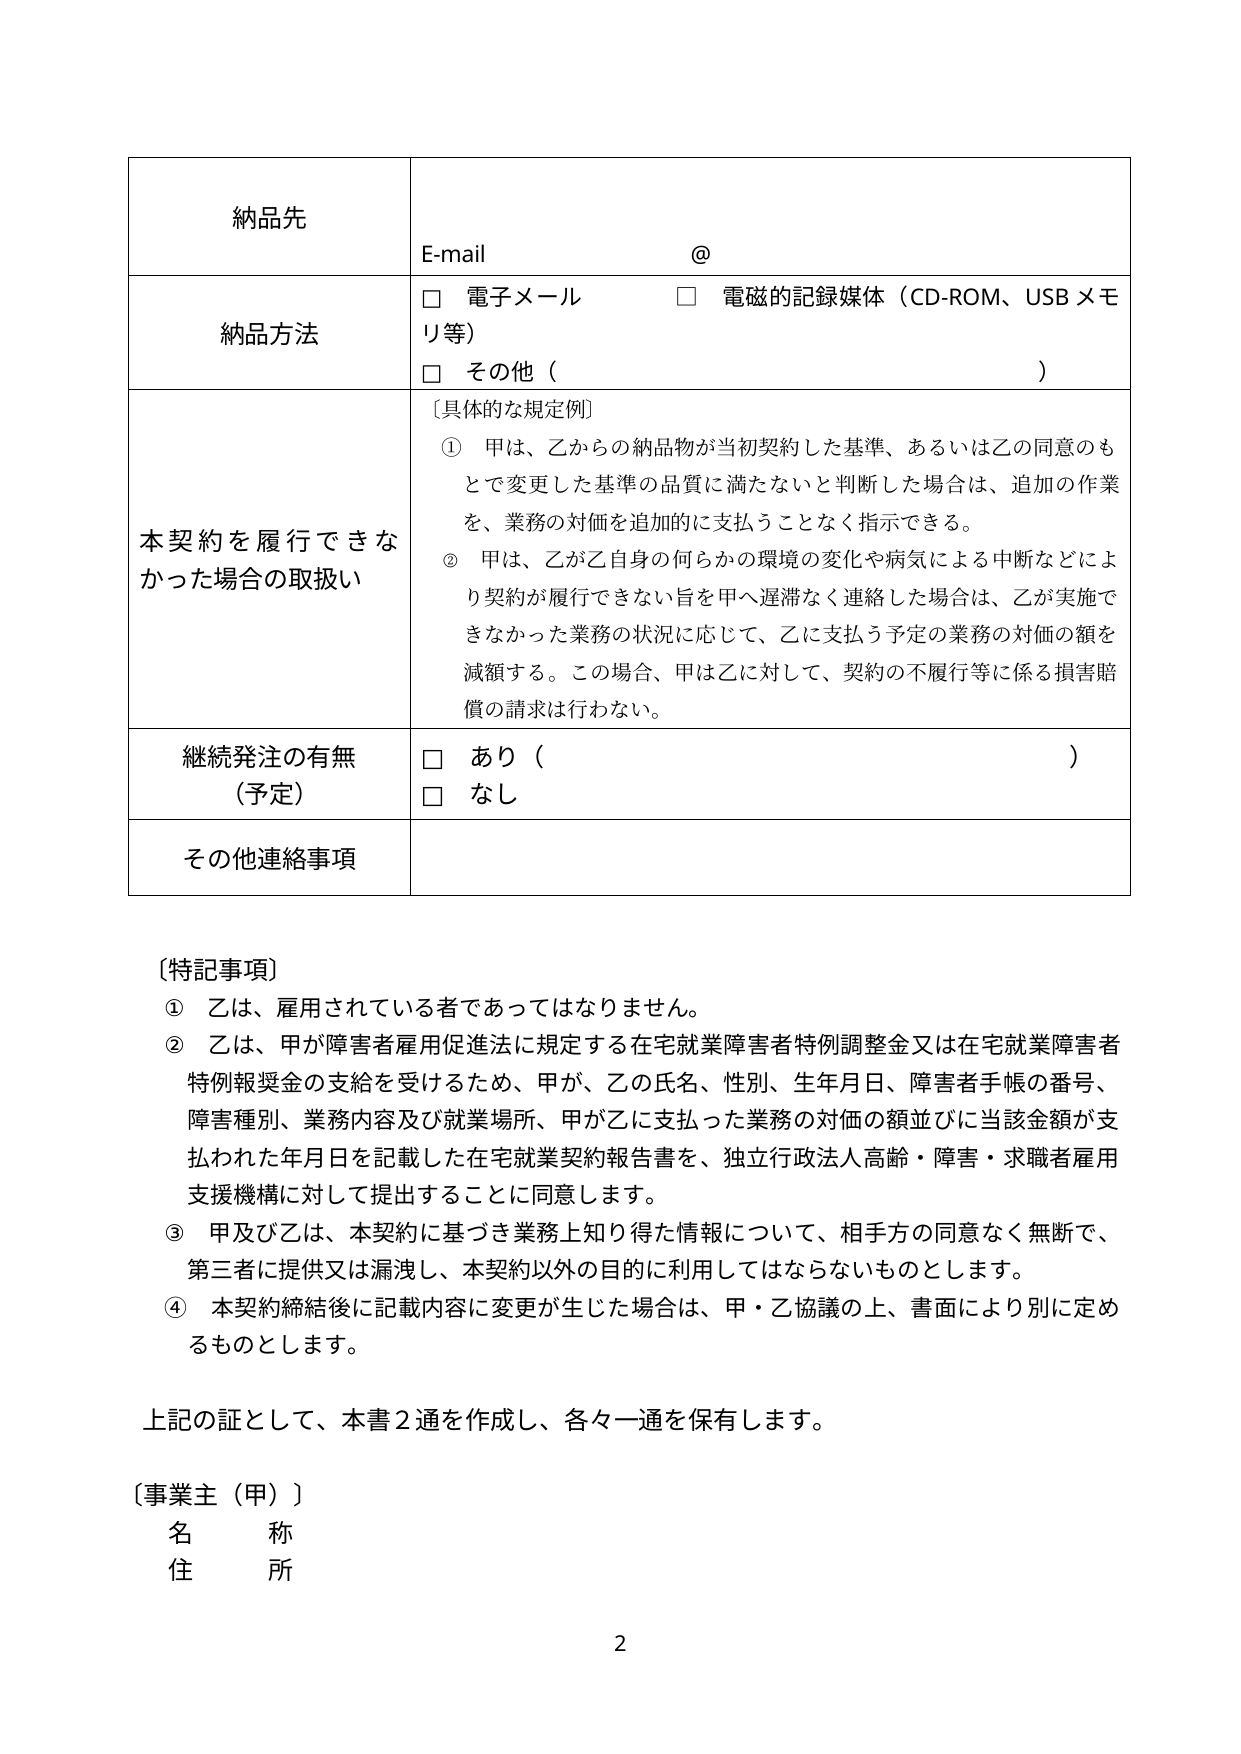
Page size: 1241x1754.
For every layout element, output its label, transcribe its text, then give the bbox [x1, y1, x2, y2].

table_cell 納品先 [129, 158, 410, 275]
text ① 乙は、雇用されている者であってはなりません。 [118, 987, 1122, 1025]
text 上記の証として、本書２通を作成し、各々一通を保有します。 [118, 1400, 1122, 1437]
text ② 乙は、甲が障害者雇用促進法に規定する在宅就業障害者特例調整金又は在宅就業障害者特例報奨金の支給を受けるため、甲が、乙の氏名、性別、生年月日、障害者手帳の番号、障害種別、業務内容及び就業場所、甲が乙に支払った業務の対価の額並びに当該金額が支払われた年月日を記載した在宅就業契約報告書を、独立行政法人高齢・障害・求職者雇用支援機構に対して提出することに同意します。 [164, 1025, 1122, 1212]
table_cell 本契約を履行できなかった場合の取扱い [129, 390, 410, 727]
table_cell 納品方法 [129, 276, 410, 389]
table_cell その他連絡事項 [129, 820, 410, 894]
table_cell □ 電子メール □ 電磁的記録媒体（CD-ROM、USBメモリ等） □ その他（ ） [411, 276, 1130, 389]
table_cell [411, 820, 1130, 894]
table_cell 〔具体的な規定例〕 ① 甲は、乙からの納品物が当初契約した基準、あるいは乙の同意のもとで変更した基準の品質に満たないと判断した場合は、追加の作業を、業務の対価を追加的に支払うことなく指示できる。 ② 甲は、乙が乙自身の何らかの環境の変化や病気による中断などにより契約が履行できない旨を甲へ遅滞なく連絡した場合は、乙が実施できなかった業務の状況に応じて、乙に支払う予定の業務の対価の額を減額する。この場合、甲は乙に対して、契約の不履行等に係る損害賠償の請求は行わない。 [411, 390, 1130, 727]
text 〔特記事項〕 [118, 950, 1122, 987]
table_cell □ あり（ ） □ なし [411, 729, 1130, 819]
text 〔事業主（甲）〕 [118, 1475, 1122, 1512]
table_cell 継続発注の有無 （予定） [129, 729, 410, 819]
text 名 称 [118, 1512, 1122, 1550]
text 住 所 [118, 1550, 1122, 1587]
text ③ 甲及び乙は、本契約に基づき業務上知り得た情報について、相手方の同意なく無断で、第三者に提供又は漏洩し、本契約以外の目的に利用してはならないものとします。 [164, 1212, 1122, 1287]
text ④ 本契約締結後に記載内容に変更が生じた場合は、甲・乙協議の上、書面により別に定めるものとします。 [118, 1287, 1122, 1362]
table_cell E-mail @ [411, 158, 1130, 275]
